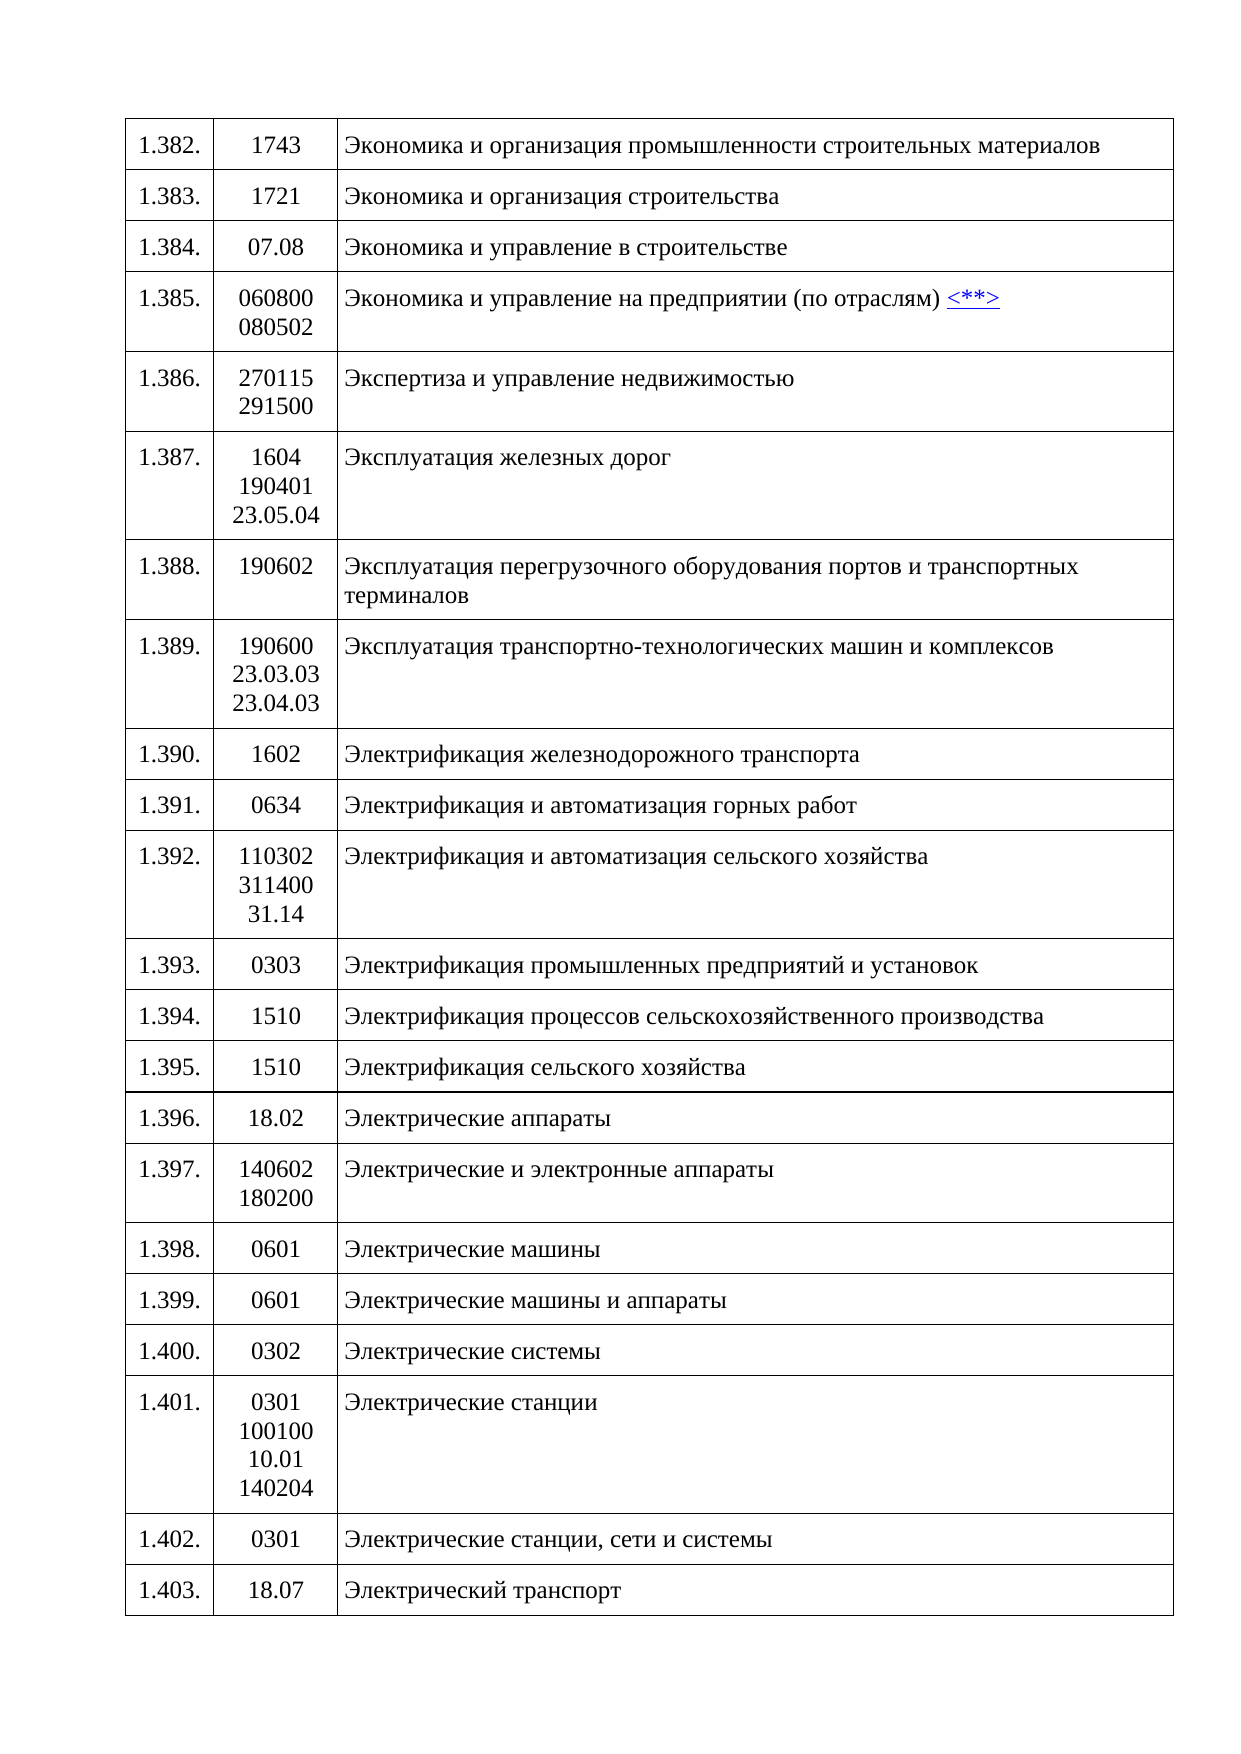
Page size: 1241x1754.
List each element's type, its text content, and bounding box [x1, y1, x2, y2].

table_cell 1.392. [126, 831, 213, 938]
table_cell 1721 [214, 170, 337, 220]
table_cell 1.385. [126, 272, 213, 351]
table_cell Электрификация промышленных предприятий и установок [338, 939, 1173, 989]
table_cell 0601 [214, 1274, 337, 1324]
table_cell 140602 180200 [214, 1144, 337, 1222]
table_cell 1743 [214, 119, 337, 169]
table_cell 0601 [214, 1223, 337, 1273]
table_cell 1.396. [126, 1093, 213, 1142]
table_cell Электрификация и автоматизация горных работ [338, 780, 1173, 830]
table_cell Экономика и организация промышленности строительных материалов [338, 119, 1173, 169]
table_cell 07.08 [214, 221, 337, 271]
table_cell Электрические машины и аппараты [338, 1274, 1173, 1324]
table_cell Экономика и управление на предприятии (по отраслям) <**> [338, 272, 1173, 351]
table_cell 0301 [214, 1514, 337, 1564]
table_cell 1602 [214, 729, 337, 779]
table_cell 1.384. [126, 221, 213, 271]
table_cell 270115 291500 [214, 352, 337, 431]
table_cell 1.388. [126, 540, 213, 619]
table_cell Эксплуатация железных дорог [338, 432, 1173, 539]
table_cell Электрические машины [338, 1223, 1173, 1273]
table_cell Электрические станции [338, 1376, 1173, 1513]
table_cell Электрические аппараты [338, 1093, 1173, 1142]
table_cell 1.397. [126, 1144, 213, 1222]
table_cell 1.387. [126, 432, 213, 539]
table_cell 0303 [214, 939, 337, 989]
table_cell Электрические и электронные аппараты [338, 1144, 1173, 1222]
table_cell 110302 311400 31.14 [214, 831, 337, 938]
table_cell Экономика и управление в строительстве [338, 221, 1173, 271]
table_cell 190602 [214, 540, 337, 619]
table_cell 060800 080502 [214, 272, 337, 351]
table_cell Электрификация процессов сельскохозяйственного производства [338, 990, 1173, 1040]
table_cell Экономика и организация строительства [338, 170, 1173, 220]
table_cell Эксплуатация перегрузочного оборудования портов и транспортных терминалов [338, 540, 1173, 619]
table_cell 1.400. [126, 1325, 213, 1375]
table_cell 1.401. [126, 1376, 213, 1513]
table_cell 1.403. [126, 1565, 213, 1615]
table_cell 0302 [214, 1325, 337, 1375]
table_cell Экспертиза и управление недвижимостью [338, 352, 1173, 431]
table_cell 0301 100100 10.01 140204 [214, 1376, 337, 1513]
table_cell 1.382. [126, 119, 213, 169]
table_cell 1.383. [126, 170, 213, 220]
table_cell Электрические станции, сети и системы [338, 1514, 1173, 1564]
table_cell Электрические системы [338, 1325, 1173, 1375]
table_cell 1.389. [126, 620, 213, 728]
table_cell Электрификация железнодорожного транспорта [338, 729, 1173, 779]
table_cell 1.390. [126, 729, 213, 779]
table_cell 1.393. [126, 939, 213, 989]
table_cell 1.386. [126, 352, 213, 431]
table_cell 1.391. [126, 780, 213, 830]
table_cell 1510 [214, 1041, 337, 1091]
table_cell 190600 23.03.03 23.04.03 [214, 620, 337, 728]
table_cell Эксплуатация транспортно-технологических машин и комплексов [338, 620, 1173, 728]
table_cell 18.02 [214, 1093, 337, 1142]
table_cell 1.398. [126, 1223, 213, 1273]
table_cell Электрификация и автоматизация сельского хозяйства [338, 831, 1173, 938]
table_cell 1510 [214, 990, 337, 1040]
table_cell 1.394. [126, 990, 213, 1040]
table_cell 1.402. [126, 1514, 213, 1564]
table_cell 0634 [214, 780, 337, 830]
table_cell 18.07 140606 [214, 1565, 337, 1615]
table_cell 1.395. [126, 1041, 213, 1091]
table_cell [338, 1565, 1173, 1615]
table_cell 1.399. [126, 1274, 213, 1324]
table_cell Электрификация сельского хозяйства [338, 1041, 1173, 1091]
table_cell 1604 190401 23.05.04 [214, 432, 337, 539]
